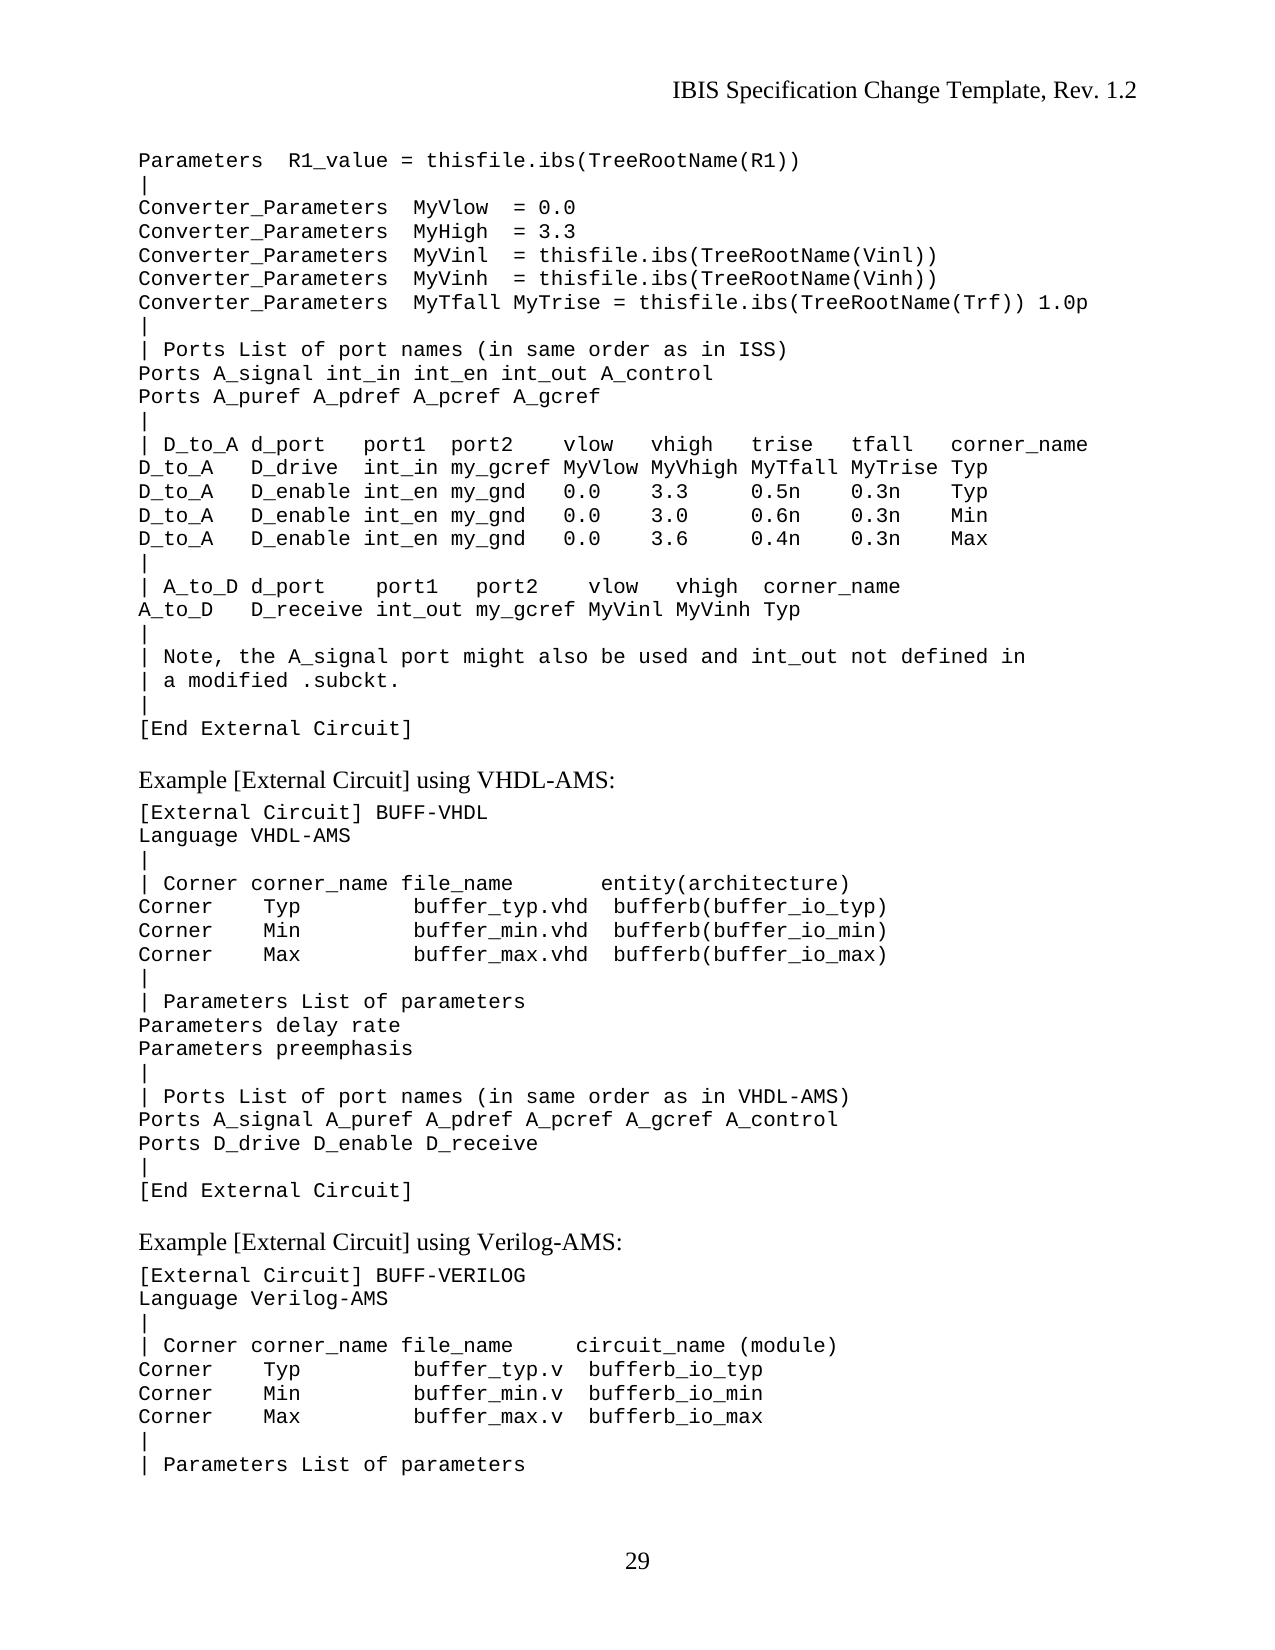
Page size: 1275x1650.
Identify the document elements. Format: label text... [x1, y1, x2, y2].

text Ports A_puref A_pdref A_pcref A_gcref [138, 386, 1137, 410]
text | Ports List of port names (in same order as in ISS) [138, 339, 1137, 363]
text Parameters preemphasis [138, 1038, 1137, 1062]
text Ports D_drive D_enable D_receive [138, 1133, 1137, 1157]
text D_to_A D_drive int_in my_gcref MyVlow MyVhigh MyTfall MyTrise Typ [138, 457, 1137, 481]
text Corner Max buffer_max.v bufferb_io_max [138, 1406, 1137, 1430]
text Corner Typ buffer_typ.v bufferb_io_typ [138, 1359, 1137, 1383]
text Corner Typ buffer_typ.vhd bufferb(buffer_io_typ) [138, 896, 1137, 920]
text [End External Circuit] [138, 1180, 1137, 1204]
text Converter_Parameters MyVinl = thisfile.ibs(TreeRootName(Vinl)) [138, 244, 1137, 268]
text Ports A_signal int_in int_en int_out A_control [138, 363, 1137, 386]
text | Parameters List of parameters [138, 991, 1137, 1015]
text | Corner corner_name file_name circuit_name (module) [138, 1336, 1137, 1359]
text | [138, 1430, 1137, 1454]
text | Ports List of port names (in same order as in VHDL-AMS) [138, 1086, 1137, 1109]
text Converter_Parameters MyVlow = 0.0 [138, 197, 1137, 221]
text | [138, 410, 1137, 434]
text Ports A_signal A_puref A_pdref A_pcref A_gcref A_control [138, 1109, 1137, 1133]
text | [138, 174, 1137, 197]
text | Parameters List of parameters [138, 1454, 1137, 1477]
text Parameters R1_value = thisfile.ibs(TreeRootName(R1)) [138, 150, 1137, 174]
text | Note, the A_signal port might also be used and int_out not defined in [138, 647, 1137, 670]
text Converter_Parameters MyHigh = 3.3 [138, 221, 1137, 244]
text [External Circuit] BUFF-VERILOG [138, 1264, 1137, 1288]
text Example [External Circuit] using Verilog-AMS: [138, 1227, 1137, 1256]
text Parameters delay rate [138, 1015, 1137, 1038]
text | [138, 967, 1137, 991]
text Corner Min buffer_min.v bufferb_io_min [138, 1383, 1137, 1406]
text D_to_A D_enable int_en my_gnd 0.0 3.0 0.6n 0.3n Min [138, 505, 1137, 528]
text Language VHDL-AMS [138, 826, 1137, 849]
text A_to_D D_receive int_out my_gcref MyVinl MyVinh Typ [138, 599, 1137, 623]
text [External Circuit] BUFF-VHDL [138, 802, 1137, 826]
text | [138, 552, 1137, 576]
text Language Verilog-AMS [138, 1288, 1137, 1312]
text | [138, 1062, 1137, 1086]
text | A_to_D d_port port1 port2 vlow vhigh corner_name [138, 576, 1137, 599]
text | D_to_A d_port port1 port2 vlow vhigh trise tfall corner_name [138, 434, 1137, 457]
text | [138, 623, 1137, 647]
text Example [External Circuit] using VHDL-AMS: [138, 765, 1137, 793]
text Corner Min buffer_min.vhd bufferb(buffer_io_min) [138, 920, 1137, 944]
text Corner Max buffer_max.vhd bufferb(buffer_io_max) [138, 944, 1137, 967]
text | [138, 1312, 1137, 1336]
text [End External Circuit] [138, 717, 1137, 741]
text D_to_A D_enable int_en my_gnd 0.0 3.6 0.4n 0.3n Max [138, 528, 1137, 552]
text | Corner corner_name file_name entity(architecture) [138, 873, 1137, 896]
text | [138, 694, 1137, 717]
text Converter_Parameters MyTfall MyTrise = thisfile.ibs(TreeRootName(Trf)) 1.0p [138, 292, 1137, 316]
text Converter_Parameters MyVinh = thisfile.ibs(TreeRootName(Vinh)) [138, 268, 1137, 292]
text D_to_A D_enable int_en my_gnd 0.0 3.3 0.5n 0.3n Typ [138, 481, 1137, 505]
text | [138, 1157, 1137, 1180]
text | [138, 849, 1137, 873]
text | [138, 316, 1137, 339]
text | a modified .subckt. [138, 670, 1137, 694]
